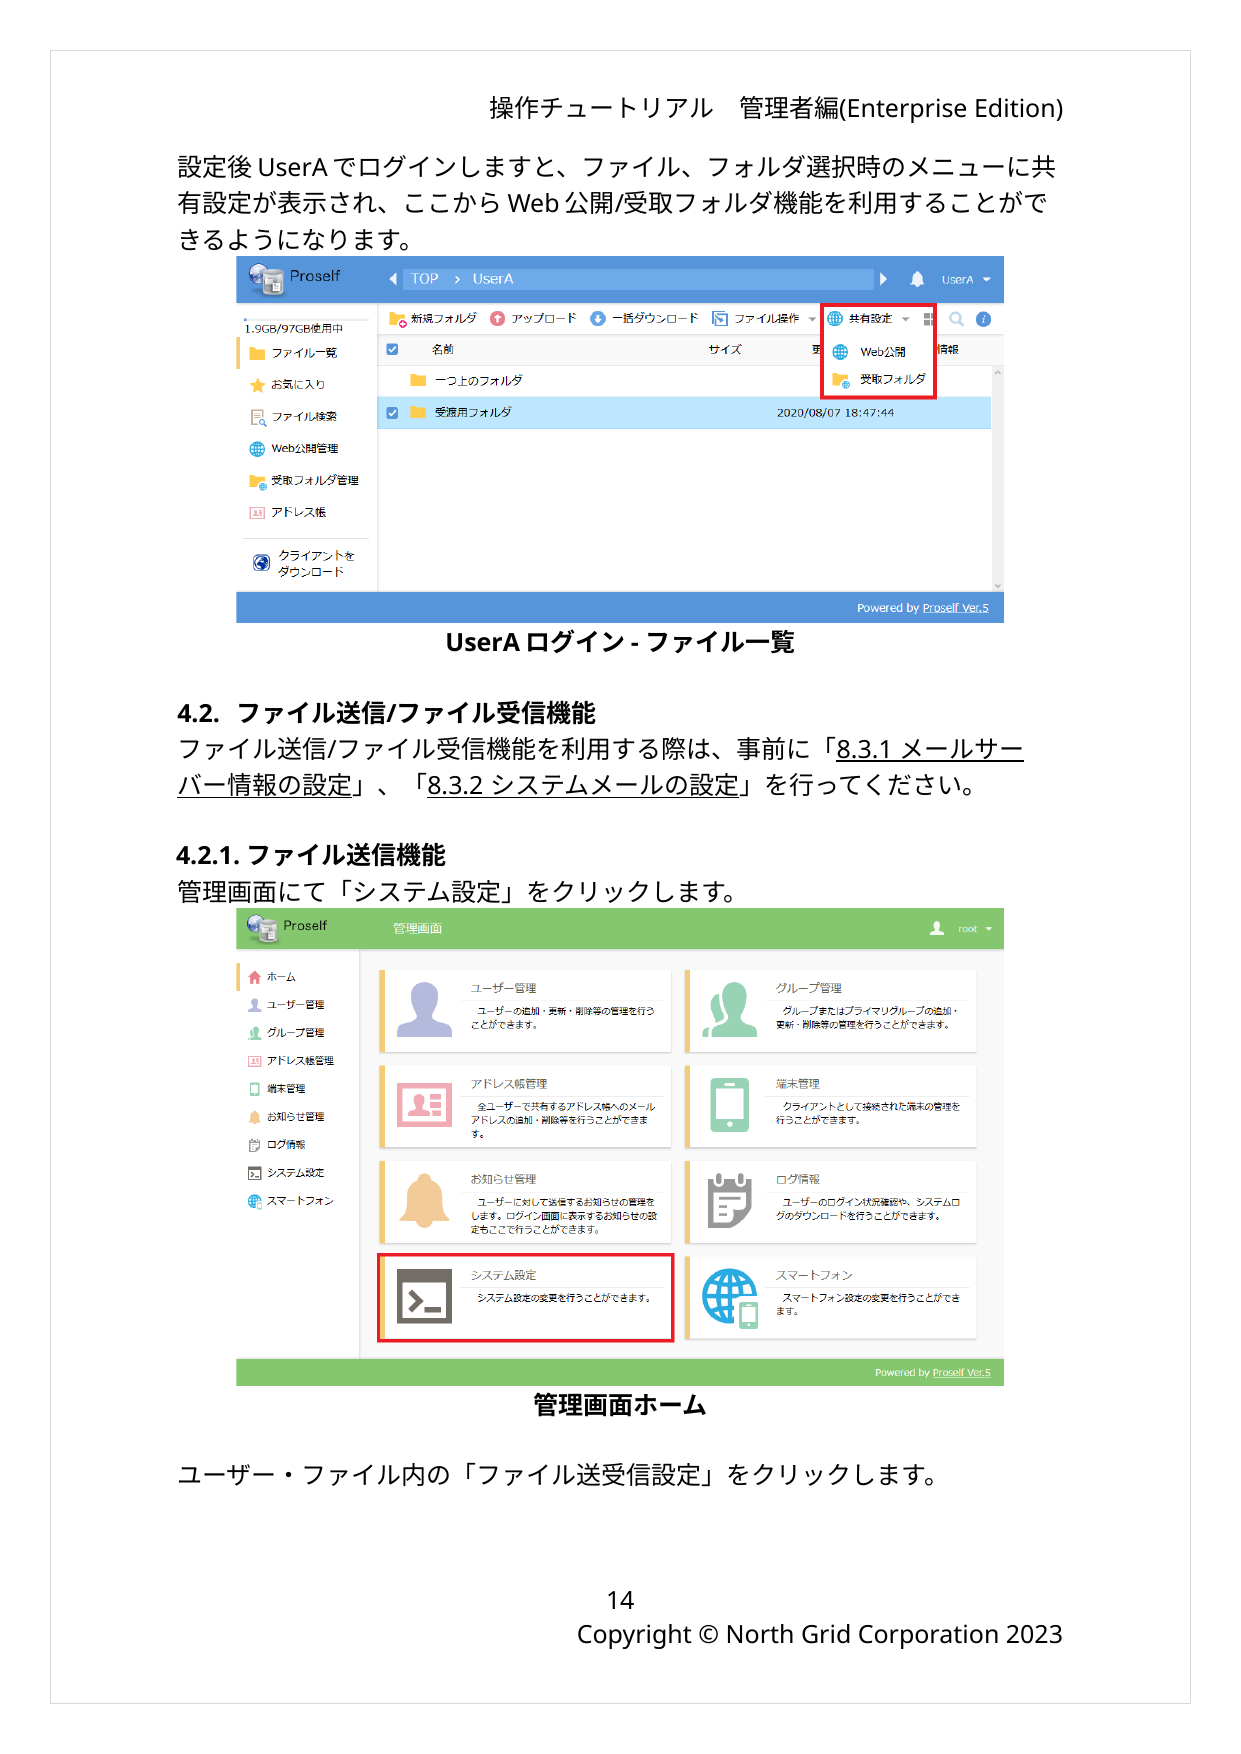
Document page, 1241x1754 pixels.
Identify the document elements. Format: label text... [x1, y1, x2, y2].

text 設定後UserAでログインしますと、ファイル、フォルダ選択時のメニューに共有設定が表示され、ここからWeb公開/受取フォルダ機能を利用することができるようになります。 [177, 148, 1063, 256]
picture [236, 908, 1004, 1386]
text 管理画面にて「システム設定」をクリックします。 [177, 872, 1063, 908]
picture [236, 256, 1004, 623]
text ファイル送信/ファイル受信機能を利用する際は、事前に「8.3.1 メールサーバー情報の設定」、「8.3.2 システムメールの設定」を行ってください。 [177, 729, 1063, 802]
text ユーザー・ファイル内の「ファイル送受信設定」をクリックします。 [177, 1456, 1063, 1492]
subtitle ファイル送信/ファイル受信機能 [177, 693, 1063, 729]
subtitle ファイル送信機能 [176, 836, 1063, 872]
text 管理画面ホーム [177, 1385, 1063, 1422]
text UserAログイン - ファイル一覧 [177, 623, 1063, 659]
